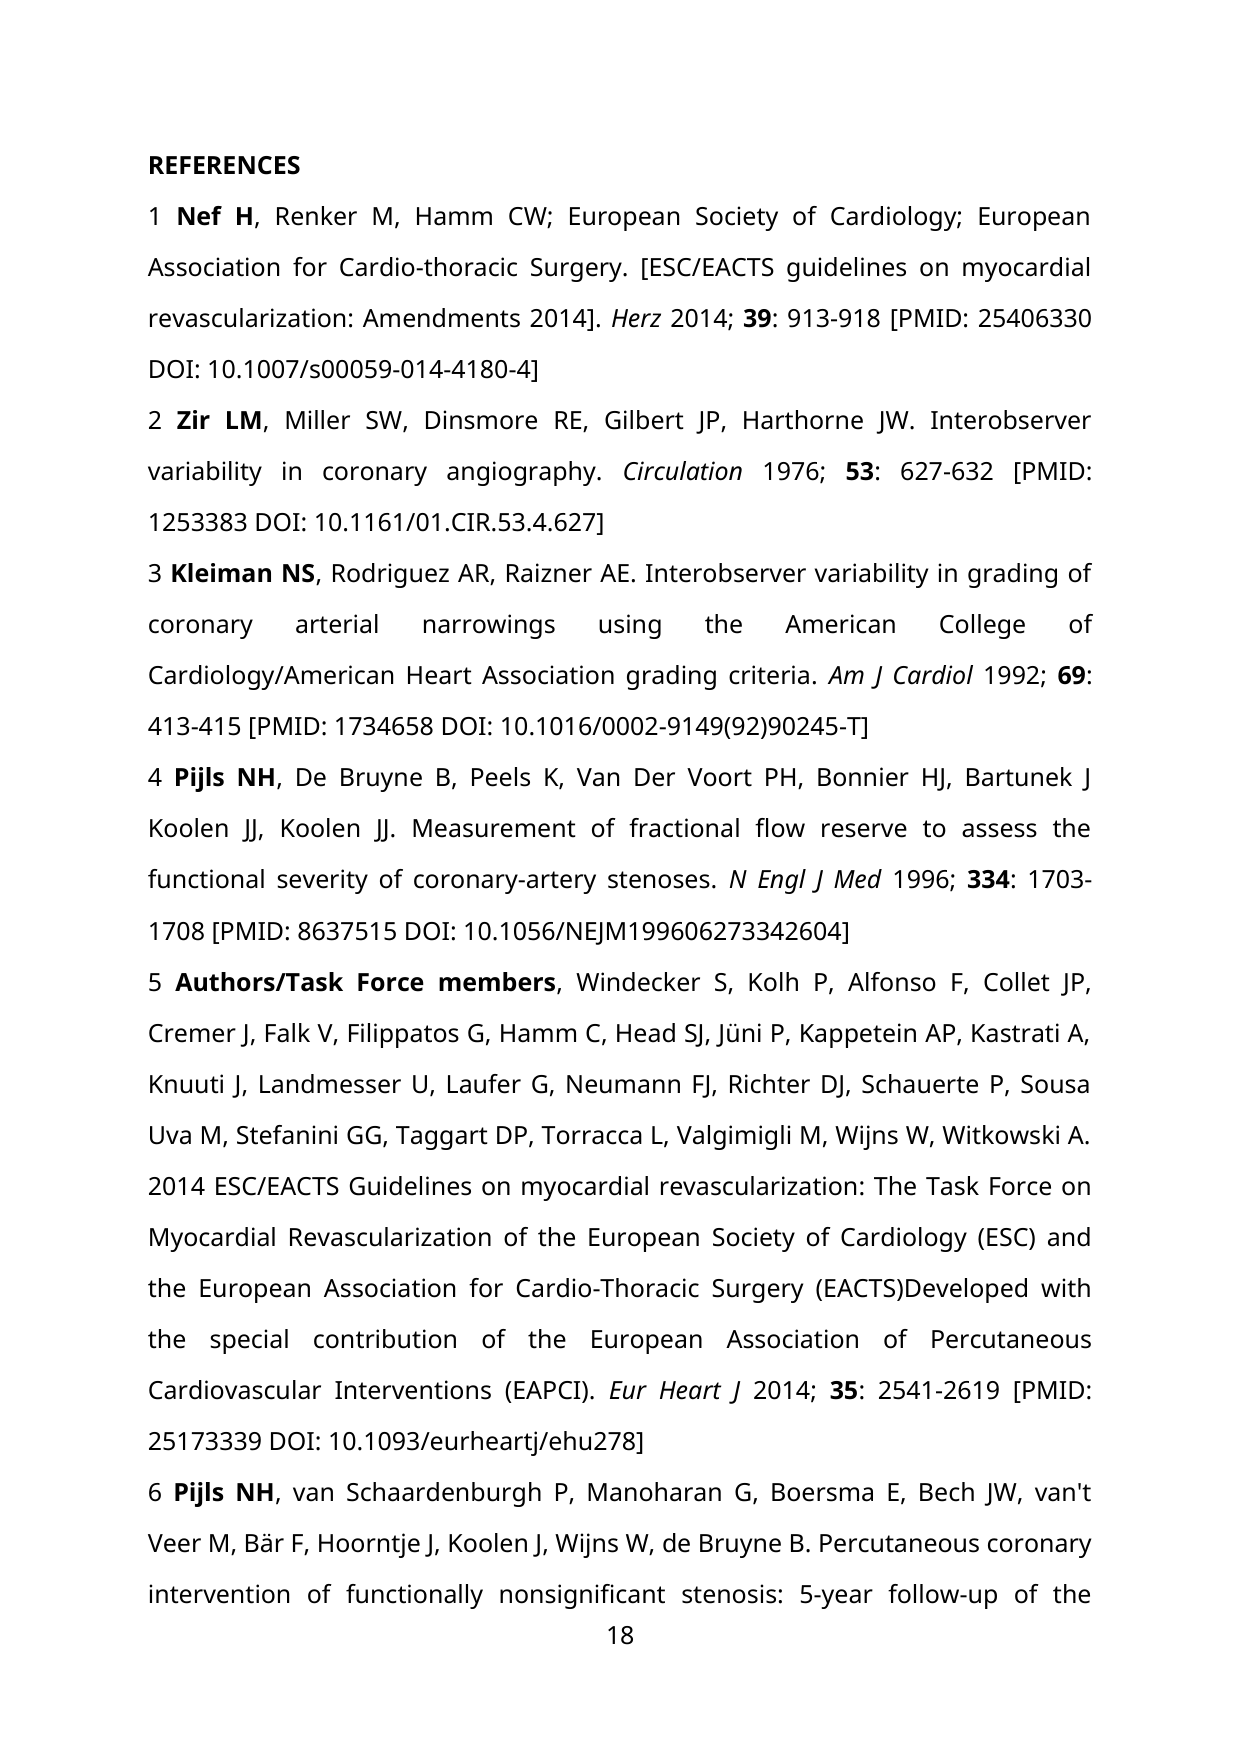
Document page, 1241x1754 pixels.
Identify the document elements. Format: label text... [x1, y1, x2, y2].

text 1 Nef H, Renker M, Hamm CW; European Society of Cardiology; European Association for Cardio-thoracic Surgery. [ESC/EACTS guidelines on myocardial revascularization: Amendments 2014]. Herz 2014; 39: 913-918 [PMID: 25406330 DOI: 10.1007/s00059-014-4180-4] [148, 199, 1093, 386]
text 5 Authors/Task Force members, Windecker S, Kolh P, Alfonso F, Collet JP, Cremer J, Falk V, Filippatos G, Hamm C, Head SJ, Jüni P, Kappetein AP, Kastrati A, Knuuti J, Landmesser U, Laufer G, Neumann FJ, Richter DJ, Schauerte P, Sousa Uva M, Stefanini GG, Taggart DP, Torracca L, Valgimigli M, Wijns W, Witkowski A. 2014 ESC/EACTS Guidelines on myocardial revascularization: The Task Force on Myocardial Revascularization of the European Society of Cardiology (ESC) and the European Association for Cardio-Thoracic Surgery (EACTS)Developed with the special contribution of the European Association of Percutaneous Cardiovascular Interventions (EAPCI). Eur Heart J 2014; 35: 2541-2619 [PMID: 25173339 DOI: 10.1093/eurheartj/ehu278] [148, 964, 1093, 1458]
text 4 Pijls NH, De Bruyne B, Peels K, Van Der Voort PH, Bonnier HJ, Bartunek J Koolen JJ, Koolen JJ. Measurement of fractional flow reserve to assess the functional severity of coronary-artery stenoses. N Engl J Med 1996; 334: 1703-1708 [PMID: 8637515 DOI: 10.1056/NEJM199606273342604] [148, 760, 1093, 947]
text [148, 1475, 1093, 1611]
text 3 Kleiman NS, Rodriguez AR, Raizner AE. Interobserver variability in grading of coronary arterial narrowings using the American College of Cardiology/American Heart Association grading criteria. Am J Cardiol 1992; 69: 413-415 [PMID: 1734658 DOI: 10.1016/0002-9149(92)90245-T] [148, 556, 1093, 743]
text 2 Zir LM, Miller SW, Dinsmore RE, Gilbert JP, Harthorne JW. Interobserver variability in coronary angiography. Circulation 1976; 53: 627-632 [PMID: 1253383 DOI: 10.1161/01.CIR.53.4.627] [148, 403, 1093, 539]
text REFERENCES [148, 148, 1093, 182]
